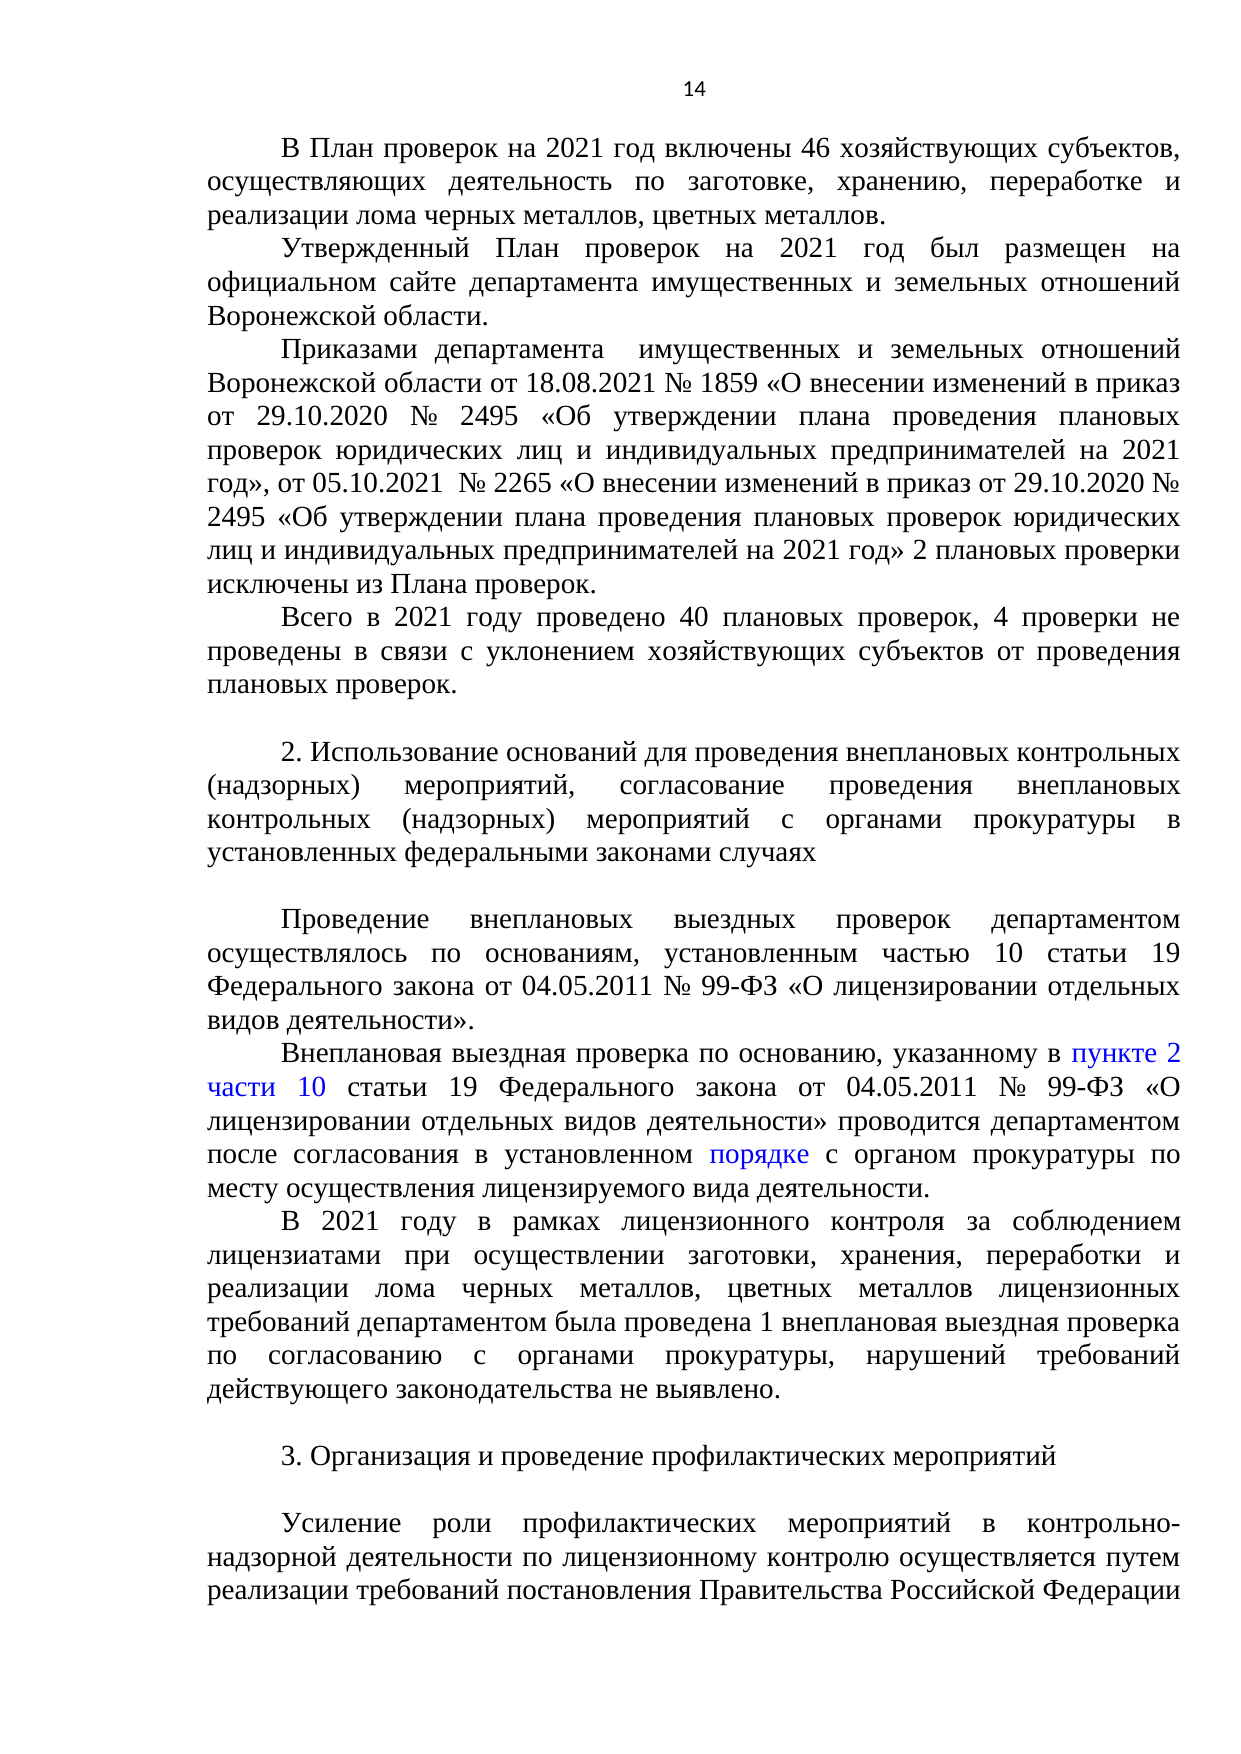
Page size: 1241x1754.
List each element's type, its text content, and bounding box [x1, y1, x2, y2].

text Приказами департамента имущественных и земельных отношений Воронежской области от 18.08.2021 № 1859 «О внесении изменений в приказ от 29.10.2020 № 2495 «Об утверждении плана проведения плановых проверок юридических лиц и индивидуальных предпринимателей на 2021 год», от 05.10.2021 № 2265 «О внесении изменений в приказ от 29.10.2020 № 2495 «Об утверждении плана проведения плановых проверок юридических лиц и индивидуальных предпринимателей на 2021 год» 2 плановых проверки исключены из Плана проверок. [207, 331, 1181, 599]
text В 2021 году в рамках лицензионного контроля за соблюдением лицензиатами при осуществлении заготовки, хранения, переработки и реализации лома черных металлов, цветных металлов лицензионных требований департаментом была проведена 1 внеплановая выездная проверка по согласованию с органами прокуратуры, нарушений требований действующего законодательства не выявлено. [207, 1203, 1181, 1404]
text 3. Организация и проведение профилактических мероприятий [207, 1438, 1181, 1472]
text Внеплановая выездная проверка по основанию, указанному в пункте 2 части 10 статьи 19 Федерального закона от 04.05.2011 № 99-ФЗ «О лицензировании отдельных видов деятельности» проводится департаментом после согласования в установленном порядке с органом прокуратуры по месту осуществления лицензируемого вида деятельности. [207, 1036, 1181, 1203]
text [207, 1505, 1181, 1606]
text В План проверок на 2021 год включены 46 хозяйствующих субъектов, осуществляющих деятельность по заготовке, хранению, переработке и реализации лома черных металлов, цветных металлов. [207, 130, 1181, 231]
text Всего в 2021 году проведено 40 плановых проверок, 4 проверки не проведены в связи с уклонением хозяйствующих субъектов от проведения плановых проверок. [207, 599, 1181, 700]
text Утвержденный План проверок на 2021 год был размещен на официальном сайте департамента имущественных и земельных отношений Воронежской области. [207, 231, 1181, 331]
text Проведение внеплановых выездных проверок департаментом осуществлялось по основаниям, установленным частью 10 статьи 19 Федерального закона от 04.05.2011 № 99-ФЗ «О лицензировании отдельных видов деятельности». [207, 901, 1181, 1036]
text 2. Использование оснований для проведения внеплановых контрольных (надзорных) мероприятий, согласование проведения внеплановых контрольных (надзорных) мероприятий с органами прокуратуры в установленных федеральными законами случаях [207, 734, 1181, 868]
